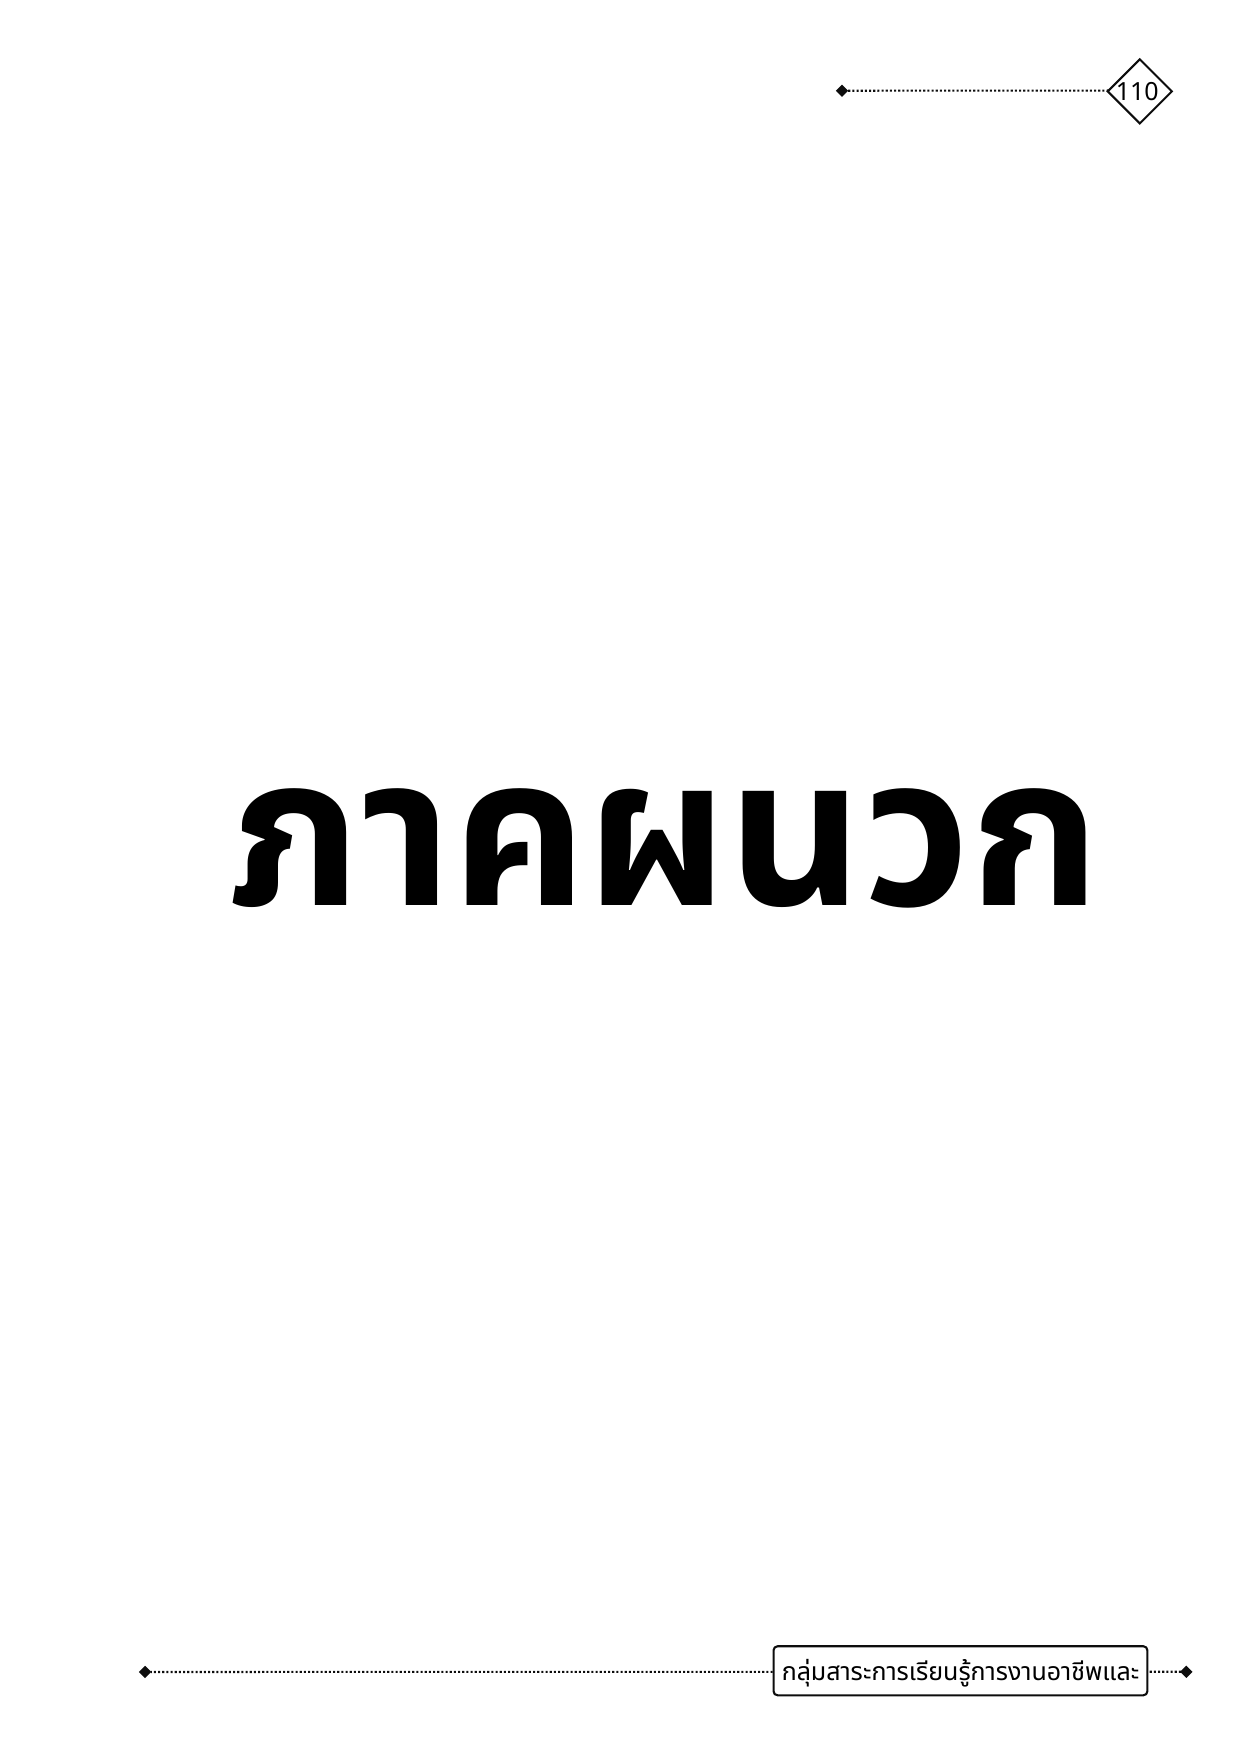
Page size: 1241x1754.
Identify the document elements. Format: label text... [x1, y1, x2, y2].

text ภาคผนวก [177, 684, 1152, 999]
